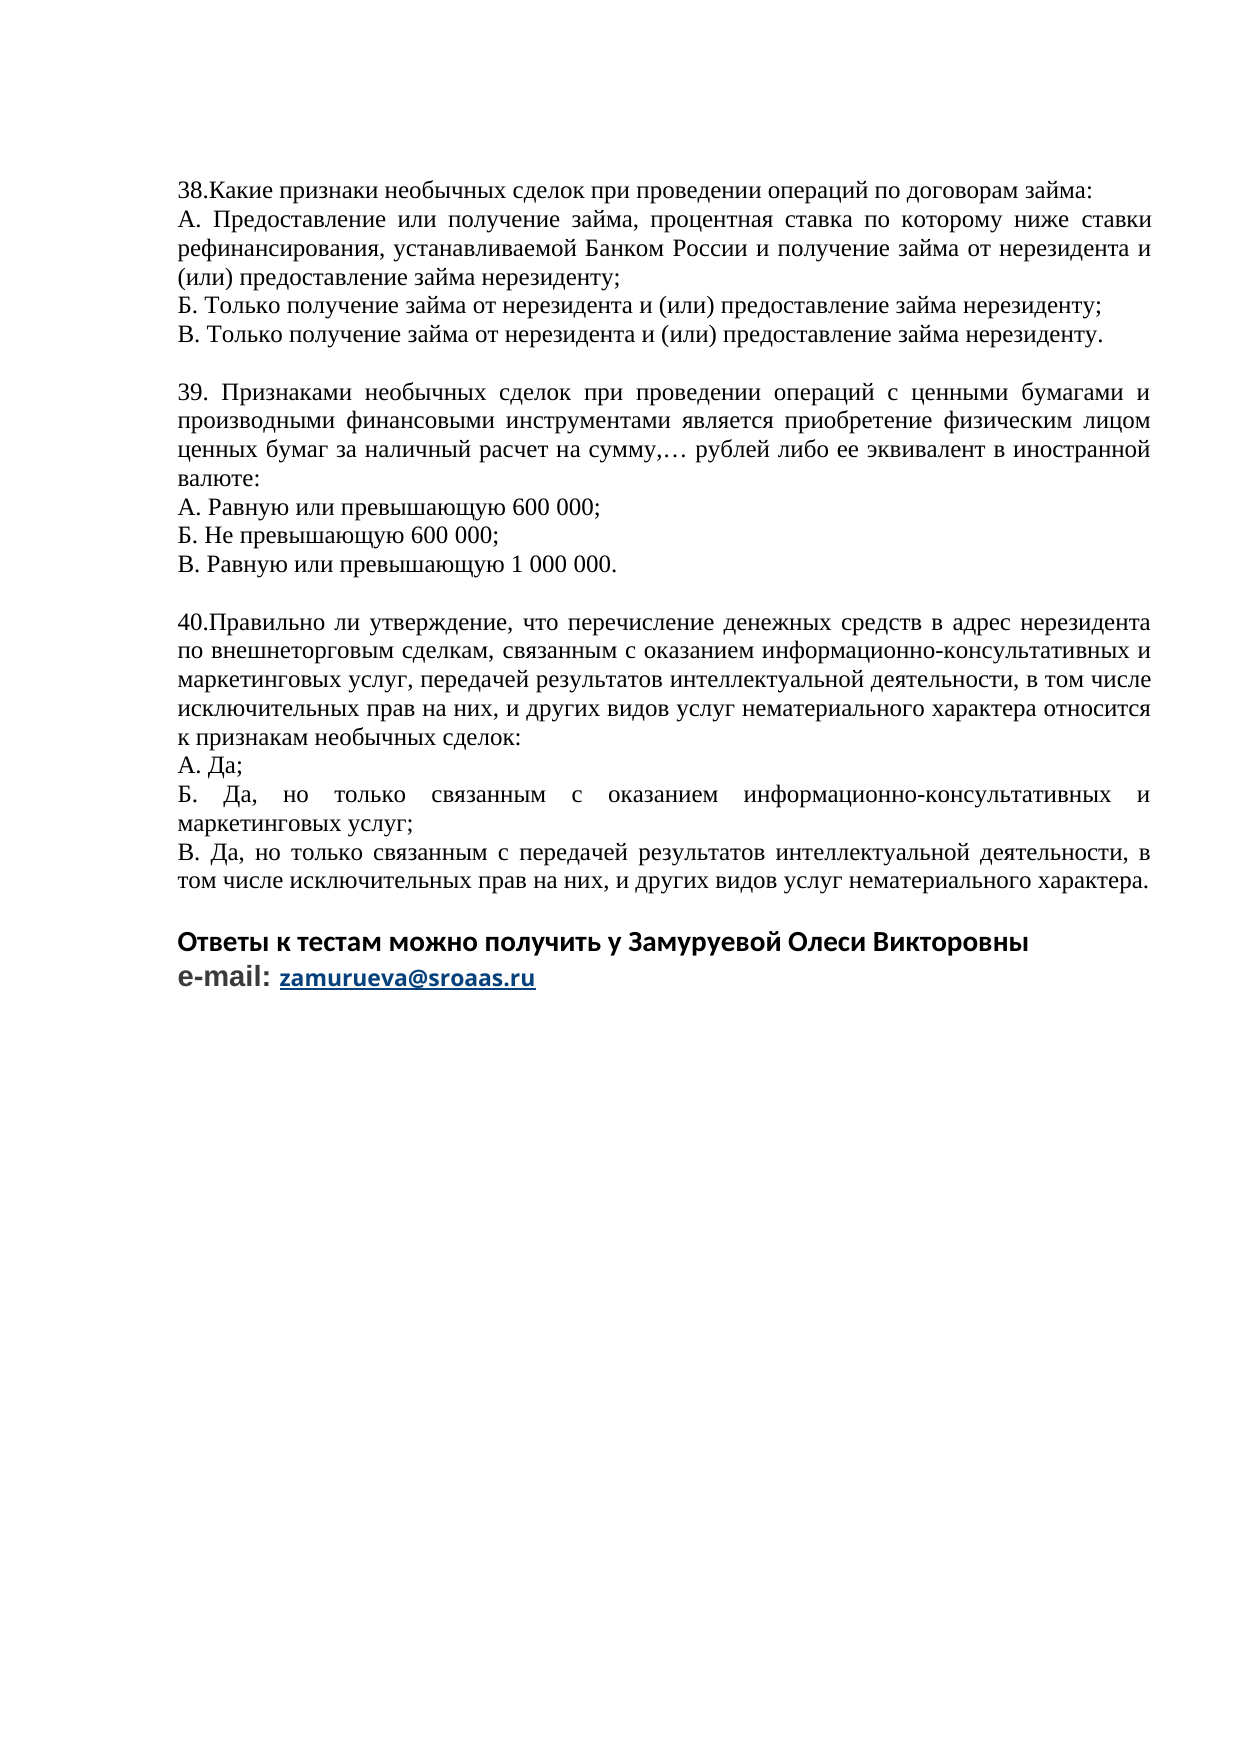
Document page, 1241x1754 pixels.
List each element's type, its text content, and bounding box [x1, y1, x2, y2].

list 40.Правильно ли утверждение, что перечисление денежных средств в адрес нерезидента по внешнеторговым сделкам, связанным с оказанием информационно-консультативных и маркетинговых услуг, передачей результатов интеллектуальной деятельности, в том числе исключительных прав на них, и других видов услуг нематериального характера относится к признакам необычных сделок: [177, 607, 1152, 751]
text А. Равную или превышающую 600 000; [177, 492, 1152, 521]
list Б. Да, но только связанным с оказанием информационно-консультативных и маркетинговых услуг; [177, 779, 1152, 837]
text Б. Не превышающую 600 000; [177, 521, 1152, 549]
list В. Только получение займа от нерезидента и (или) предоставление займа нерезиденту. [177, 319, 1152, 348]
list А. Да; [177, 751, 1152, 779]
text В. Равную или превышающую 1 000 000. [177, 549, 1152, 578]
text Ответы к тестам можно получить у Замуруевой Олеси Викторовны e-mail: zamurueva@sroaas.ru [177, 923, 1152, 993]
list В. Да, но только связанным с передачей результатов интеллектуальной деятельности, в том числе исключительных прав на них, и других видов услуг нематериального характера. [177, 837, 1152, 894]
list 38.Какие признаки необычных сделок при проведении операций по договорам займа: [177, 176, 1152, 204]
text 39. Признаками необычных сделок при проведении операций с ценными бумагами и производными финансовыми инструментами является приобретение физическим лицом ценных бумаг за наличный расчет на сумму,… рублей либо ее эквивалент в иностранной валюте: [177, 377, 1152, 492]
list А. Предоставление или получение займа, процентная ставка по которому ниже ставки рефинансирования, устанавливаемой Банком России и получение займа от нерезидента и (или) предоставление займа нерезиденту; [177, 204, 1152, 291]
list Б. Только получение займа от нерезидента и (или) предоставление займа нерезиденту; [177, 291, 1152, 319]
